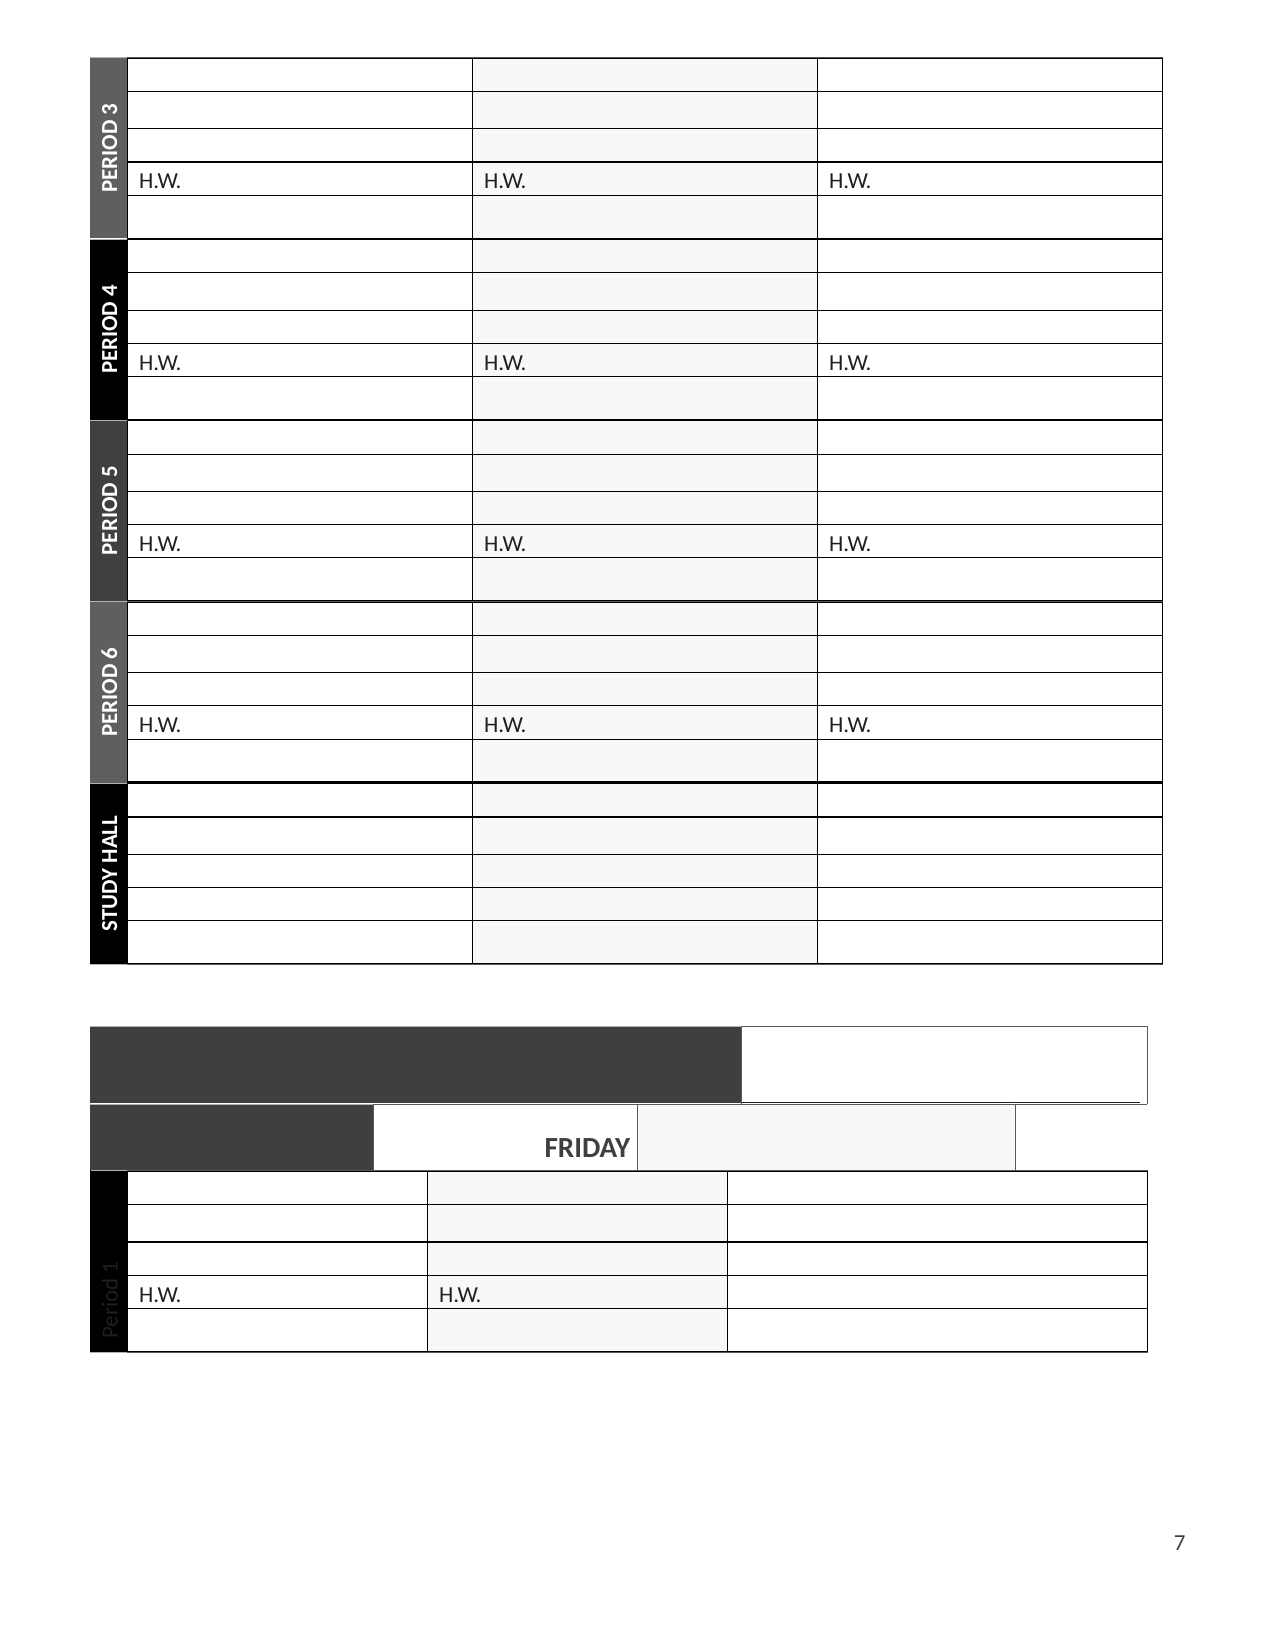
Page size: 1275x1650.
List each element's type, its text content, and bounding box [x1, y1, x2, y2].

table_cell [818, 636, 1162, 672]
table_header [428, 1243, 727, 1275]
table_cell [818, 888, 1162, 920]
table_header [128, 1276, 427, 1308]
table_cell [128, 455, 472, 491]
table_cell [473, 129, 817, 161]
table_header [428, 1276, 727, 1308]
table_cell [818, 344, 1162, 376]
table_cell [128, 888, 472, 920]
table_cell [128, 784, 472, 816]
table_cell [818, 740, 1162, 781]
table_cell [473, 818, 817, 854]
table_cell [818, 818, 1162, 854]
table_cell [473, 344, 817, 376]
table_cell [128, 129, 472, 161]
table_cell [128, 855, 472, 887]
table_cell [473, 240, 817, 272]
table_cell [128, 492, 472, 524]
table_cell [473, 740, 817, 781]
table_cell [818, 706, 1162, 739]
table_cell [473, 525, 817, 557]
table_cell [818, 784, 1162, 816]
table_cell [128, 92, 472, 128]
table_cell [128, 344, 472, 376]
table_cell [473, 455, 817, 491]
table_cell [473, 558, 817, 600]
table_cell [128, 706, 472, 739]
table_cell [473, 492, 817, 524]
table_cell [473, 888, 817, 920]
table_cell [473, 421, 817, 454]
table_cell [473, 59, 817, 91]
table_cell [473, 603, 817, 635]
table_cell [818, 603, 1162, 635]
table_cell [128, 603, 472, 635]
table_header [128, 1243, 427, 1275]
table_cell [818, 59, 1162, 91]
table_cell [818, 525, 1162, 557]
table_cell [473, 855, 817, 887]
table_cell [473, 636, 817, 672]
table_cell [128, 163, 472, 195]
table_cell [818, 673, 1162, 705]
table_cell [473, 673, 817, 705]
table_cell friday [374, 1105, 637, 1170]
table_header [428, 1172, 727, 1204]
table_cell [818, 377, 1162, 419]
table_header [728, 1243, 1147, 1275]
table_cell [473, 784, 817, 816]
table_cell [818, 421, 1162, 454]
table_header [428, 1309, 727, 1351]
table_cell [128, 421, 472, 454]
table_cell [638, 1105, 1015, 1170]
table_cell [128, 558, 472, 600]
table_cell [128, 740, 472, 781]
table_header [128, 1172, 427, 1204]
table_cell [818, 492, 1162, 524]
table_header [128, 1309, 427, 1351]
table_cell [473, 706, 817, 739]
table_header [728, 1205, 1147, 1241]
table_cell [128, 240, 472, 272]
table_cell [128, 673, 472, 705]
table_cell period 6 [90, 602, 127, 783]
table_cell [818, 196, 1162, 238]
table_cell study hall [90, 784, 127, 964]
table_header [728, 1276, 1147, 1308]
table_header parent signature [90, 1027, 741, 1103]
table_cell [473, 311, 817, 343]
table_cell period 4 [90, 240, 127, 420]
table_header [428, 1205, 727, 1241]
table_cell [818, 163, 1162, 195]
table_cell period 5 [90, 421, 127, 601]
table_cell [818, 558, 1162, 600]
table_cell [473, 196, 817, 238]
table_header [128, 1205, 427, 1241]
table_cell [128, 636, 472, 672]
table_cell [128, 273, 472, 310]
table_cell period 3 [90, 58, 127, 238]
table_header [742, 1027, 1147, 1103]
table_cell [818, 921, 1162, 963]
table_cell [128, 377, 472, 419]
table_cell [473, 273, 817, 310]
table_cell [128, 311, 472, 343]
table_cell [818, 273, 1162, 310]
table_header [728, 1309, 1147, 1351]
table_cell [818, 240, 1162, 272]
table_cell thursday [90, 1105, 373, 1170]
table_cell [128, 921, 472, 963]
table_cell [818, 92, 1162, 128]
table_cell [128, 196, 472, 238]
table_header [728, 1172, 1147, 1204]
table_cell [473, 92, 817, 128]
table_cell [818, 129, 1162, 161]
table_cell [818, 311, 1162, 343]
table_cell [128, 59, 472, 91]
table_cell [128, 818, 472, 854]
table_cell [818, 455, 1162, 491]
table_header Period 1 [91, 1171, 127, 1352]
table_cell [473, 921, 817, 963]
table_cell [818, 855, 1162, 887]
table_cell [128, 525, 472, 557]
table_cell [473, 377, 817, 419]
table_cell [473, 163, 817, 195]
